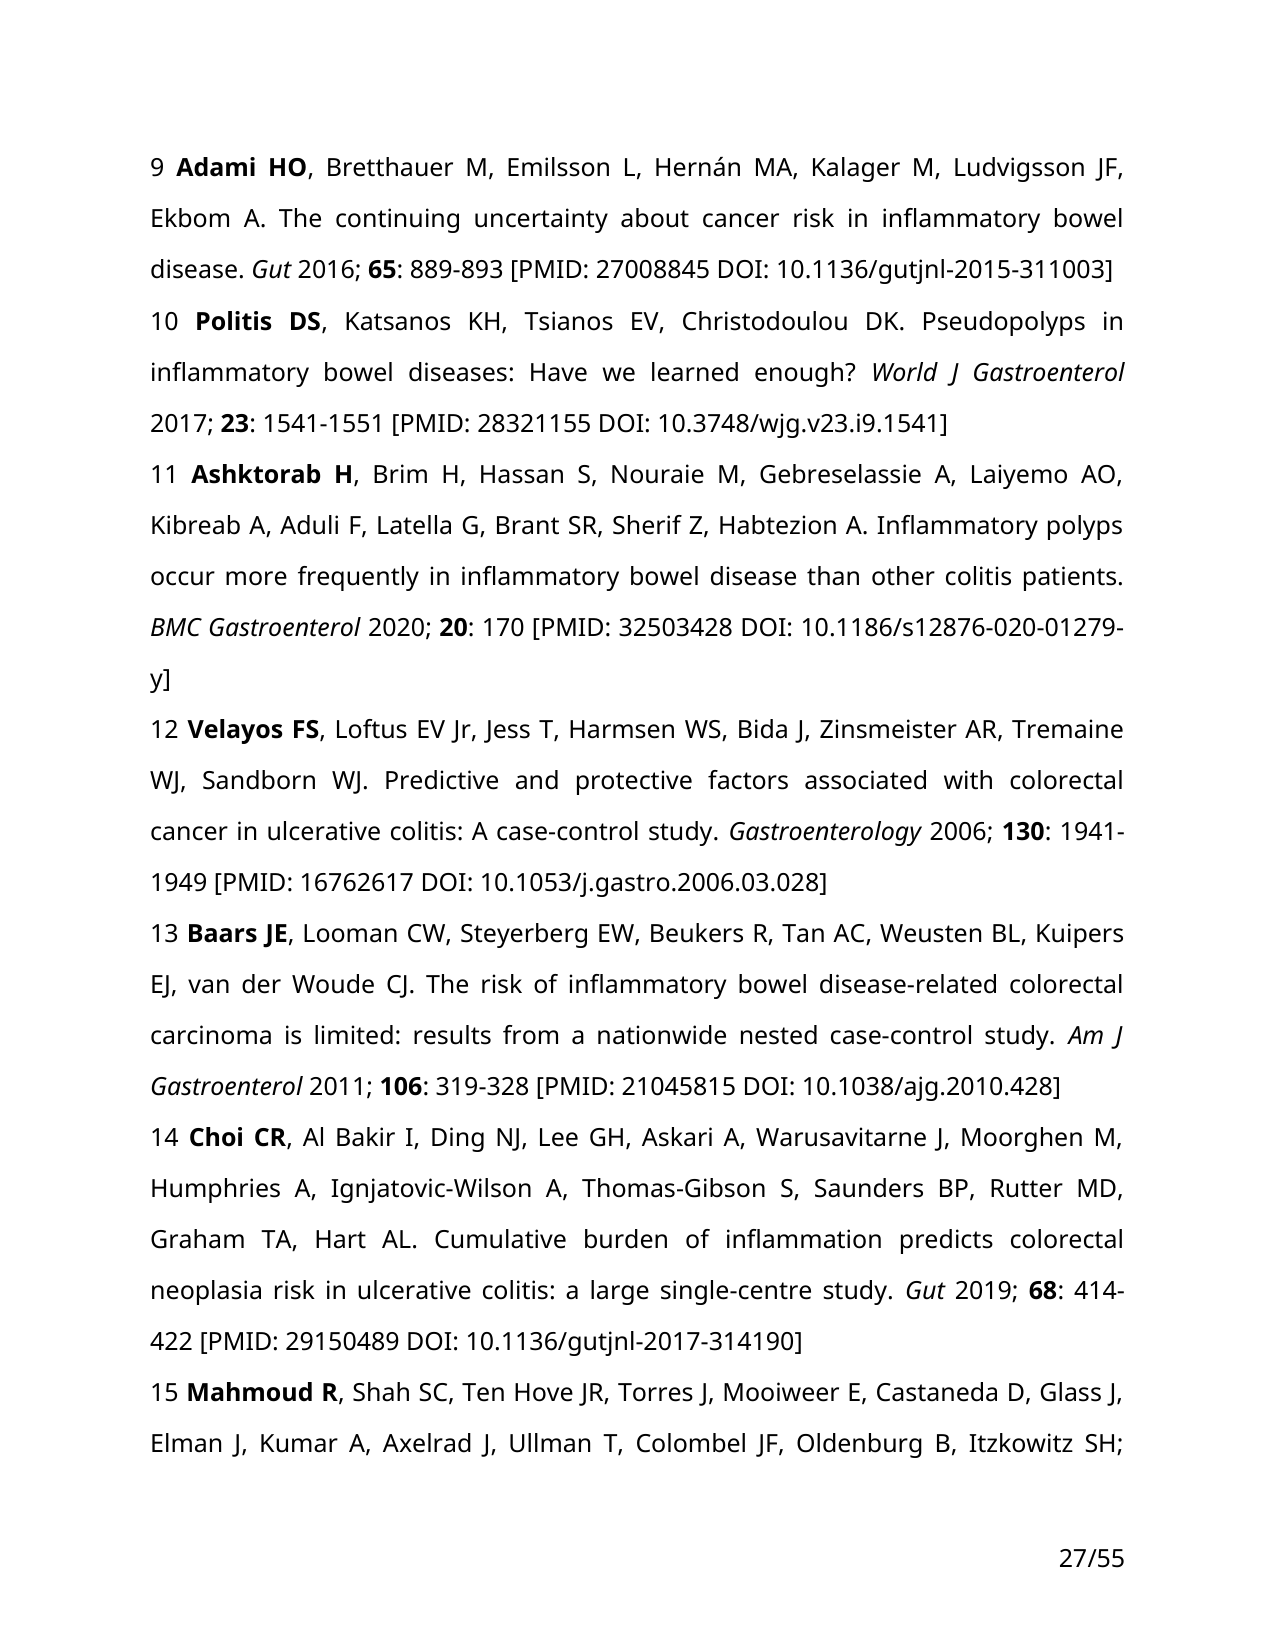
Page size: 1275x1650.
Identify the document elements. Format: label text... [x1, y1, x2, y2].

text 11 Ashktorab H, Brim H, Hassan S, Nouraie M, Gebreselassie A, Laiyemo AO, Kibreab A, Aduli F, Latella G, Brant SR, Sherif Z, Habtezion A. Inflammatory polyps occur more frequently in inflammatory bowel disease than other colitis patients. BMC Gastroenterol 2020; 20: 170 [PMID: 32503428 DOI: 10.1186/s12876-020-01279-y] [150, 456, 1125, 694]
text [150, 1375, 1125, 1460]
text 9 Adami HO, Bretthauer M, Emilsson L, Hernán MA, Kalager M, Ludvigsson JF, Ekbom A. The continuing uncertainty about cancer risk in inflammatory bowel disease. Gut 2016; 65: 889-893 [PMID: 27008845 DOI: 10.1136/gutjnl-2015-311003] [150, 150, 1125, 286]
text 13 Baars JE, Looman CW, Steyerberg EW, Beukers R, Tan AC, Weusten BL, Kuipers EJ, van der Woude CJ. The risk of inflammatory bowel disease-related colorectal carcinoma is limited: results from a nationwide nested case-control study. Am J Gastroenterol 2011; 106: 319-328 [PMID: 21045815 DOI: 10.1038/ajg.2010.428] [150, 916, 1125, 1103]
text 14 Choi CR, Al Bakir I, Ding NJ, Lee GH, Askari A, Warusavitarne J, Moorghen M, Humphries A, Ignjatovic-Wilson A, Thomas-Gibson S, Saunders BP, Rutter MD, Graham TA, Hart AL. Cumulative burden of inflammation predicts colorectal neoplasia risk in ulcerative colitis: a large single-centre study. Gut 2019; 68: 414-422 [PMID: 29150489 DOI: 10.1136/gutjnl-2017-314190] [150, 1120, 1125, 1358]
text 10 Politis DS, Katsanos KH, Tsianos EV, Christodoulou DK. Pseudopolyps in inflammatory bowel diseases: Have we learned enough? World J Gastroenterol 2017; 23: 1541-1551 [PMID: 28321155 DOI: 10.3748/wjg.v23.i9.1541] [150, 303, 1125, 439]
text 12 Velayos FS, Loftus EV Jr, Jess T, Harmsen WS, Bida J, Zinsmeister AR, Tremaine WJ, Sandborn WJ. Predictive and protective factors associated with colorectal cancer in ulcerative colitis: A case-control study. Gastroenterology 2006; 130: 1941-1949 [PMID: 16762617 DOI: 10.1053/j.gastro.2006.03.028] [150, 711, 1125, 899]
